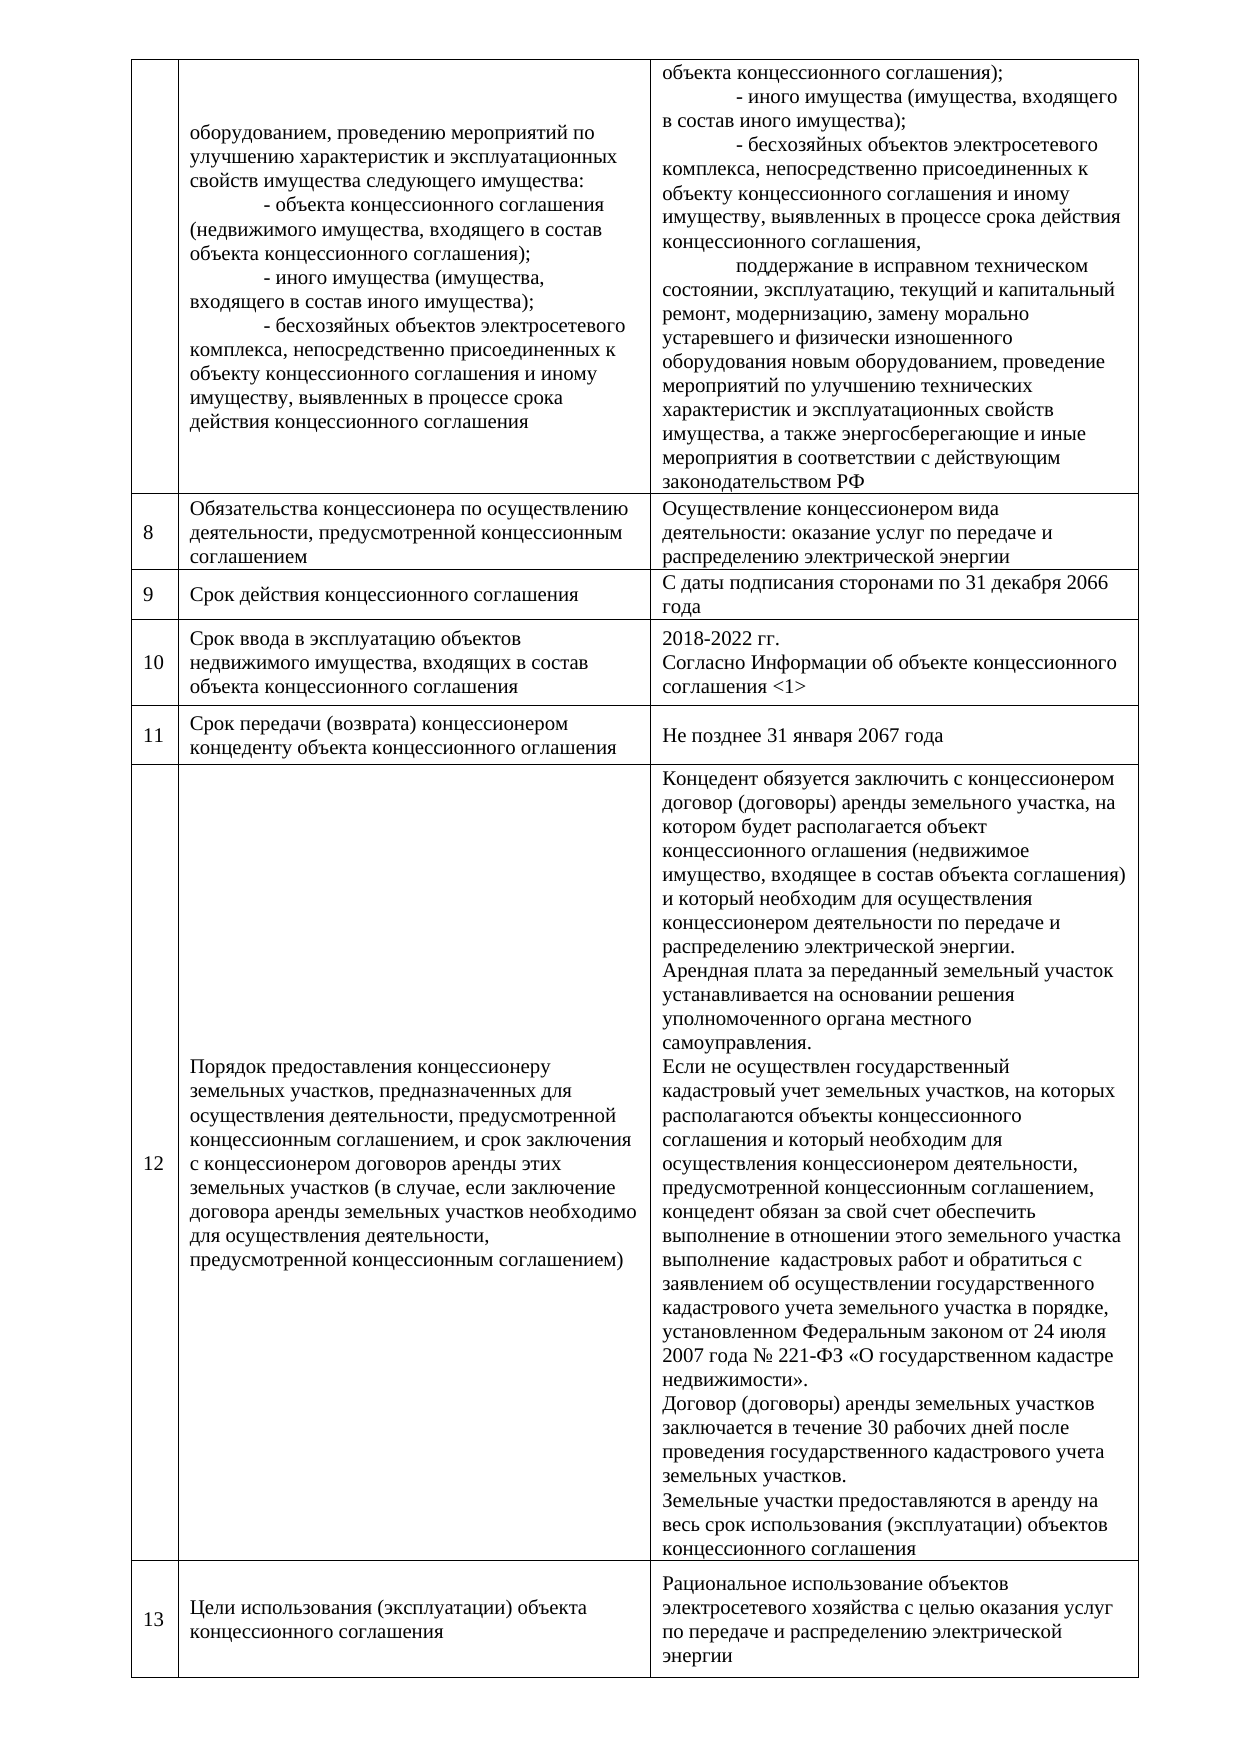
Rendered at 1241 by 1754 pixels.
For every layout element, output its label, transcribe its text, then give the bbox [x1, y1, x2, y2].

table_cell Срок ввода в эксплуатацию объектов недвижимого имущества, входящих в состав объекта концессионного соглашения [179, 620, 650, 705]
table_cell Осуществление концессионером вида деятельности: оказание услуг по передаче и распределению электрической энергии [651, 494, 1138, 569]
table_cell С даты подписания сторонами по 31 декабря 2066 года [651, 570, 1138, 618]
table_cell 8 [132, 494, 178, 569]
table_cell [179, 60, 650, 493]
table_cell Концедент обязуется заключить с концессионером договор (договоры) аренды земельного участка, на котором будет располагается объект концессионного оглашения (недвижимое имущество, входящее в состав объекта соглашения) и который необходим для осуществления концессионером деятельности по передаче и распределению электрической энергии. Арендная плата за переданный земельный участок устанавливается на основании решения уполномоченного органа местного самоуправления. Если не осуществлен государственный кадастровый учет земельных участков, на которых располагаются объекты концессионного соглашения и который необходим для осуществления концессионером деятельности, предусмотренной концессионным соглашением, концедент обязан за свой счет обеспечить выполнение в отношении этого земельного участка выполнение кадастровых работ и обратиться с заявлением об осуществлении государственного кадастрового учета земельного участка в порядке, установленном Федеральным законом от 24 июля 2007 года № 221-ФЗ «О государственном кадастре недвижимости». Договор (договоры) аренды земельных участков заключается в течение 30 рабочих дней после проведения государственного кадастрового учета земельных участков. Земельные участки предоставляются в аренду на весь срок использования (эксплуатации) объектов концессионного соглашения [651, 765, 1138, 1560]
table_cell Рациональное использование объектов электросетевого хозяйства с целью оказания услуг по передаче и распределению электрической энергии [651, 1561, 1138, 1677]
table_cell 13 [132, 1561, 178, 1677]
table_cell Срок передачи (возврата) концессионером концеденту объекта концессионного оглашения [179, 706, 650, 764]
table_cell Порядок предоставления концессионеру земельных участков, предназначенных для осуществления деятельности, предусмотренной концессионным соглашением, и срок заключения с концессионером договоров аренды этих земельных участков (в случае, если заключение договора аренды земельных участков необходимо для осуществления деятельности, предусмотренной концессионным соглашением) [179, 765, 650, 1560]
table_cell 12 [132, 765, 178, 1560]
table_cell Не позднее 31 января 2067 года [651, 706, 1138, 764]
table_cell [651, 60, 1138, 493]
table_cell 10 [132, 620, 178, 705]
table_cell 9 [132, 570, 178, 618]
table_cell Обязательства концессионера по осуществлению деятельности, предусмотренной концессионным соглашением [179, 494, 650, 569]
table_cell 2018-2022 гг. Согласно Информации об объекте концессионного соглашения <1> [651, 620, 1138, 705]
table_cell 7 [132, 60, 178, 493]
table_cell Цели использования (эксплуатации) объекта концессионного соглашения [179, 1561, 650, 1677]
table_cell Срок действия концессионного соглашения [179, 570, 650, 618]
table_cell 11 [132, 706, 178, 764]
